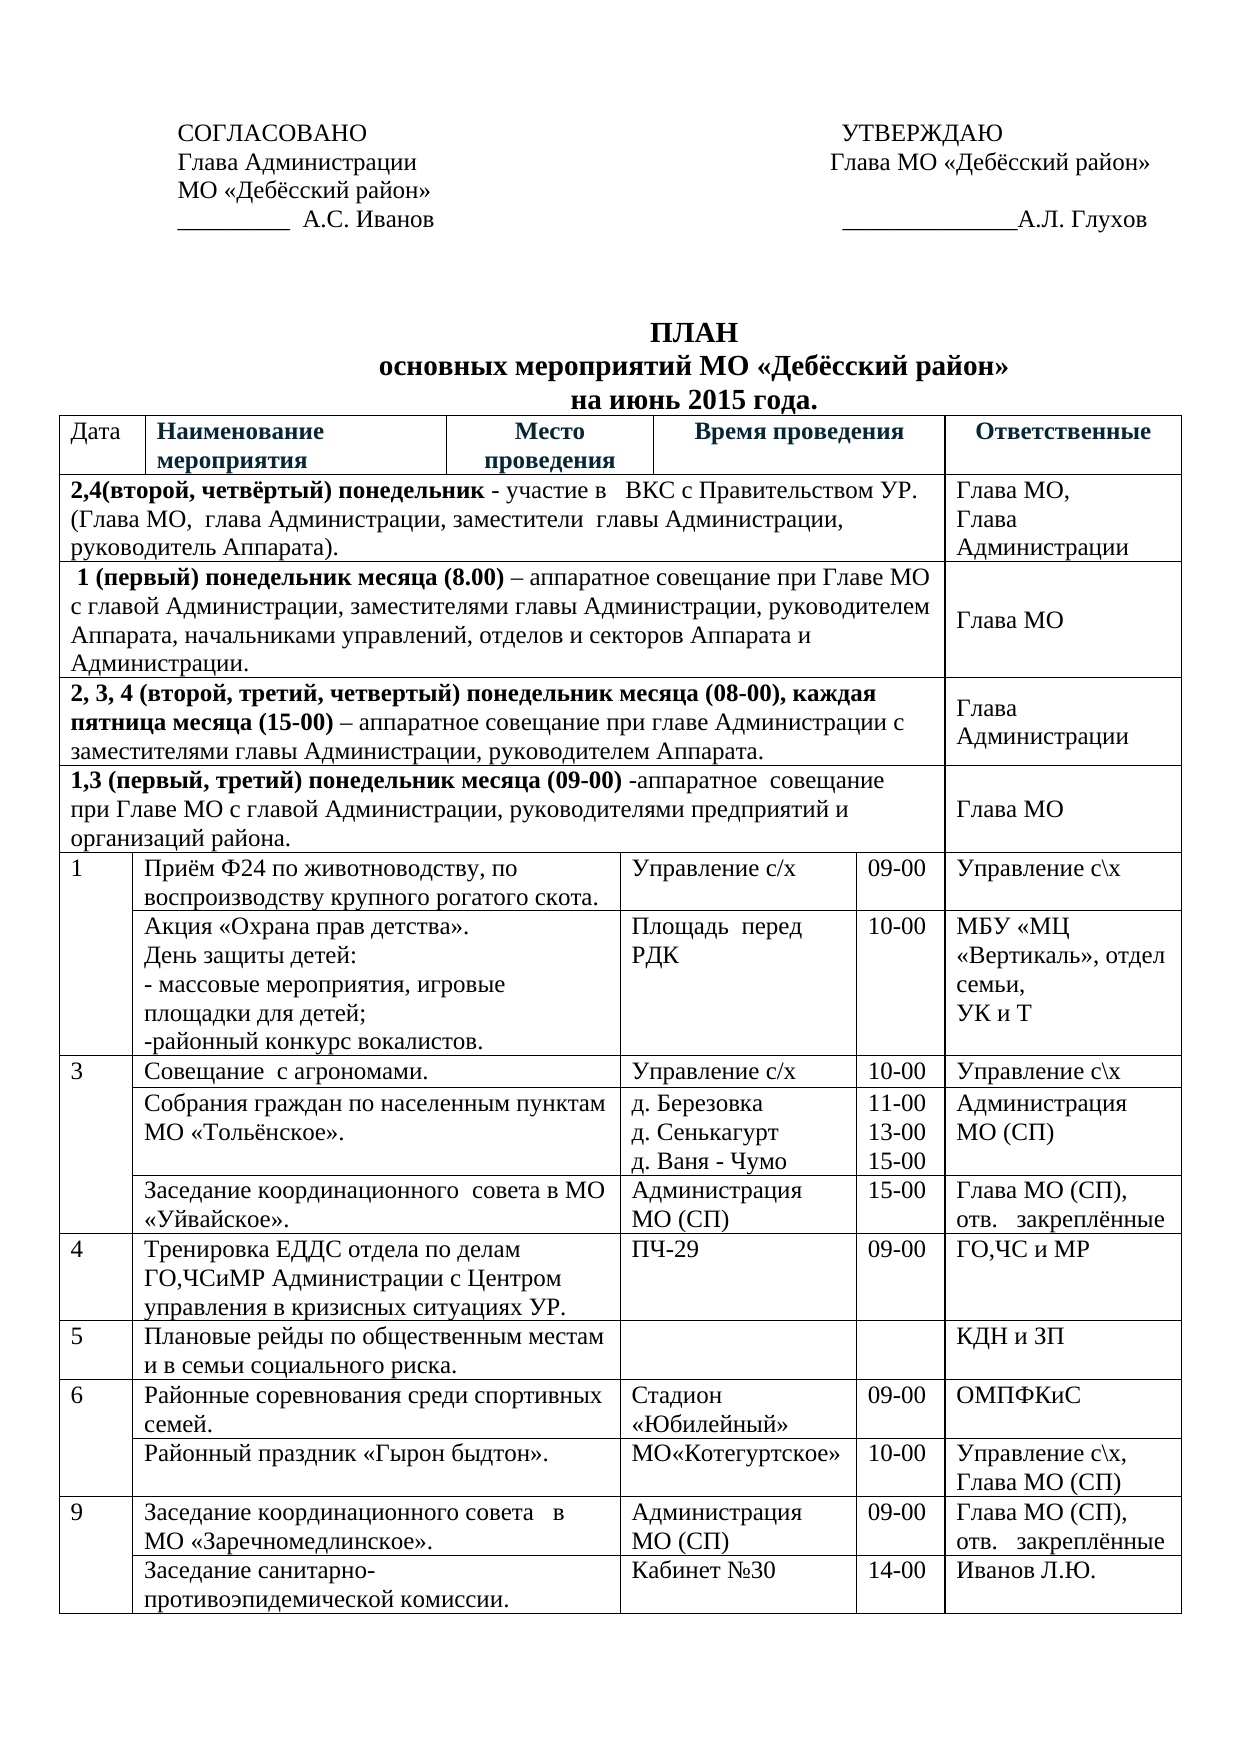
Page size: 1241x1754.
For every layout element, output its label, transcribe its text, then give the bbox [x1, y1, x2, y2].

table_cell 11-00 13-00 15-00 [857, 1088, 944, 1174]
text ПЛАН [177, 315, 1152, 348]
table_cell Глава МО [946, 766, 1181, 852]
table_cell ОМПФКиС [946, 1380, 1181, 1437]
table_cell Акция «Охрана прав детства». День защиты детей: - массовые мероприятия, игровые площадки для детей; -районный конкурс вокалистов. [133, 911, 620, 1055]
table_cell МБУ «МЦ «Вертикаль», отдел семьи, УК и Т [946, 911, 1181, 1055]
table_cell Управление с\х [946, 853, 1181, 910]
table_cell КДН и ЗП [946, 1321, 1181, 1379]
table_cell Администрация МО (СП) [946, 1088, 1181, 1174]
table_cell ПЧ-29 [621, 1234, 856, 1320]
table_cell [857, 1321, 944, 1379]
table_cell 4 [60, 1234, 132, 1320]
table_cell 2,4(второй, четвёртый) понедельник - участие в ВКС с Правительством УР. (Глава МО, глава Администрации, заместители главы Администрации, руководитель Аппарата). [60, 475, 944, 561]
table_cell Иванов Л.Ю. [946, 1556, 1181, 1613]
table_cell Районный праздник «Гырон быдтон». [133, 1439, 620, 1496]
table_cell 5 [60, 1321, 132, 1379]
table_cell Управление с/х [621, 853, 856, 910]
table_cell 1,3 (первый, третий) понедельник месяца (09-00) -аппаратное совещание при Главе МО с главой Администрации, руководителями предприятий и организаций района. [60, 766, 944, 852]
text МО «Дебёсский район» [177, 176, 1152, 204]
table_cell Управление с\х, Глава МО (СП) [946, 1439, 1181, 1496]
table_cell 9 [60, 1497, 132, 1613]
table_cell 1 [60, 853, 132, 1055]
table_cell 10-00 [857, 1056, 944, 1087]
table_cell Управление с/х [621, 1056, 856, 1087]
table_cell Заседание координационного совета в МО «Заречномедлинское». [133, 1497, 620, 1554]
table_cell Глава Администрации [946, 678, 1181, 764]
table_cell 09-00 [857, 1497, 944, 1554]
table_cell Кабинет №30 [621, 1556, 856, 1613]
table_cell 6 [60, 1380, 132, 1496]
table_header Дата [60, 416, 145, 474]
table_cell Управление с\х [946, 1056, 1181, 1087]
table_cell Площадь перед РДК [621, 911, 856, 1055]
table_cell Плановые рейды по общественным местам и в семьи социального риска. [133, 1321, 620, 1379]
table_cell 10-00 [857, 1439, 944, 1496]
table_header Ответственные [946, 416, 1181, 474]
table_cell Администрация МО (СП) [621, 1497, 856, 1554]
table_cell Тренировка ЕДДС отдела по делам ГО,ЧСиМР Администрации с Центром управления в кризисных ситуациях УР. [133, 1234, 620, 1320]
table_cell Заседание координационного совета в МО «Уйвайское». [133, 1176, 620, 1233]
table_cell Глава МО, Глава Администрации [946, 475, 1181, 561]
text Глава Администрации Глава МО «Дебёсский район» [177, 147, 1152, 176]
table_cell 09-00 [857, 1234, 944, 1320]
table_cell 09-00 [857, 1380, 944, 1437]
table_cell Глава МО [946, 562, 1181, 677]
table_cell Глава МО (СП), отв. закреплённые [946, 1176, 1181, 1233]
table_cell Заседание санитарно-противоэпидемической комиссии. [133, 1556, 620, 1613]
table_cell Глава МО (СП), отв. закреплённые [946, 1497, 1181, 1554]
text СОГЛАСОВАНО Утверждаю [177, 118, 1149, 147]
table_cell Совещание с агрономами. [133, 1056, 620, 1087]
table_cell 09-00 [857, 853, 944, 910]
table_cell 2, 3, 4 (второй, третий, четвертый) понедельник месяца (08-00), каждая пятница месяца (15-00) – аппаратное совещание при главе Администрации с заместителями главы Администрации, руководителем Аппарата. [60, 678, 944, 764]
table_cell 15-00 [857, 1176, 944, 1233]
text _________ А.С. Иванов ______________А.Л. Глухов [177, 204, 1152, 233]
table_cell 3 [60, 1056, 132, 1233]
table_cell Администрация МО (СП) [621, 1176, 856, 1233]
table_cell 10-00 [857, 911, 944, 1055]
table_cell МО«Котегуртское» [621, 1439, 856, 1496]
text на июнь 2015 года. [177, 382, 1152, 415]
table_cell Собрания граждан по населенным пунктам МО «Тольёнское». [133, 1088, 620, 1174]
table_cell ГО,ЧС и МР [946, 1234, 1181, 1320]
table_cell [621, 1321, 856, 1379]
table_cell 14-00 [857, 1556, 944, 1613]
table_header Время проведения [654, 416, 944, 474]
table_header Наименование мероприятия [146, 416, 446, 474]
table_cell Приём Ф24 по животноводству, по воспроизводству крупного рогатого скота. [133, 853, 620, 910]
table_cell Стадион «Юбилейный» [621, 1380, 856, 1437]
table_header Место проведения [447, 416, 653, 474]
text основных мероприятий МО «Дебёсский район» [177, 348, 1152, 382]
table_cell 1 (первый) понедельник месяца (8.00) – аппаратное совещание при Главе МО с главой Администрации, заместителями главы Администрации, руководителем Аппарата, начальниками управлений, отделов и секторов Аппарата и Администрации. [60, 562, 944, 677]
table_cell д. Березовка д. Сенькагурт д. Ваня - Чумо [621, 1088, 856, 1174]
table_cell Районные соревнования среди спортивных семей. [133, 1380, 620, 1437]
